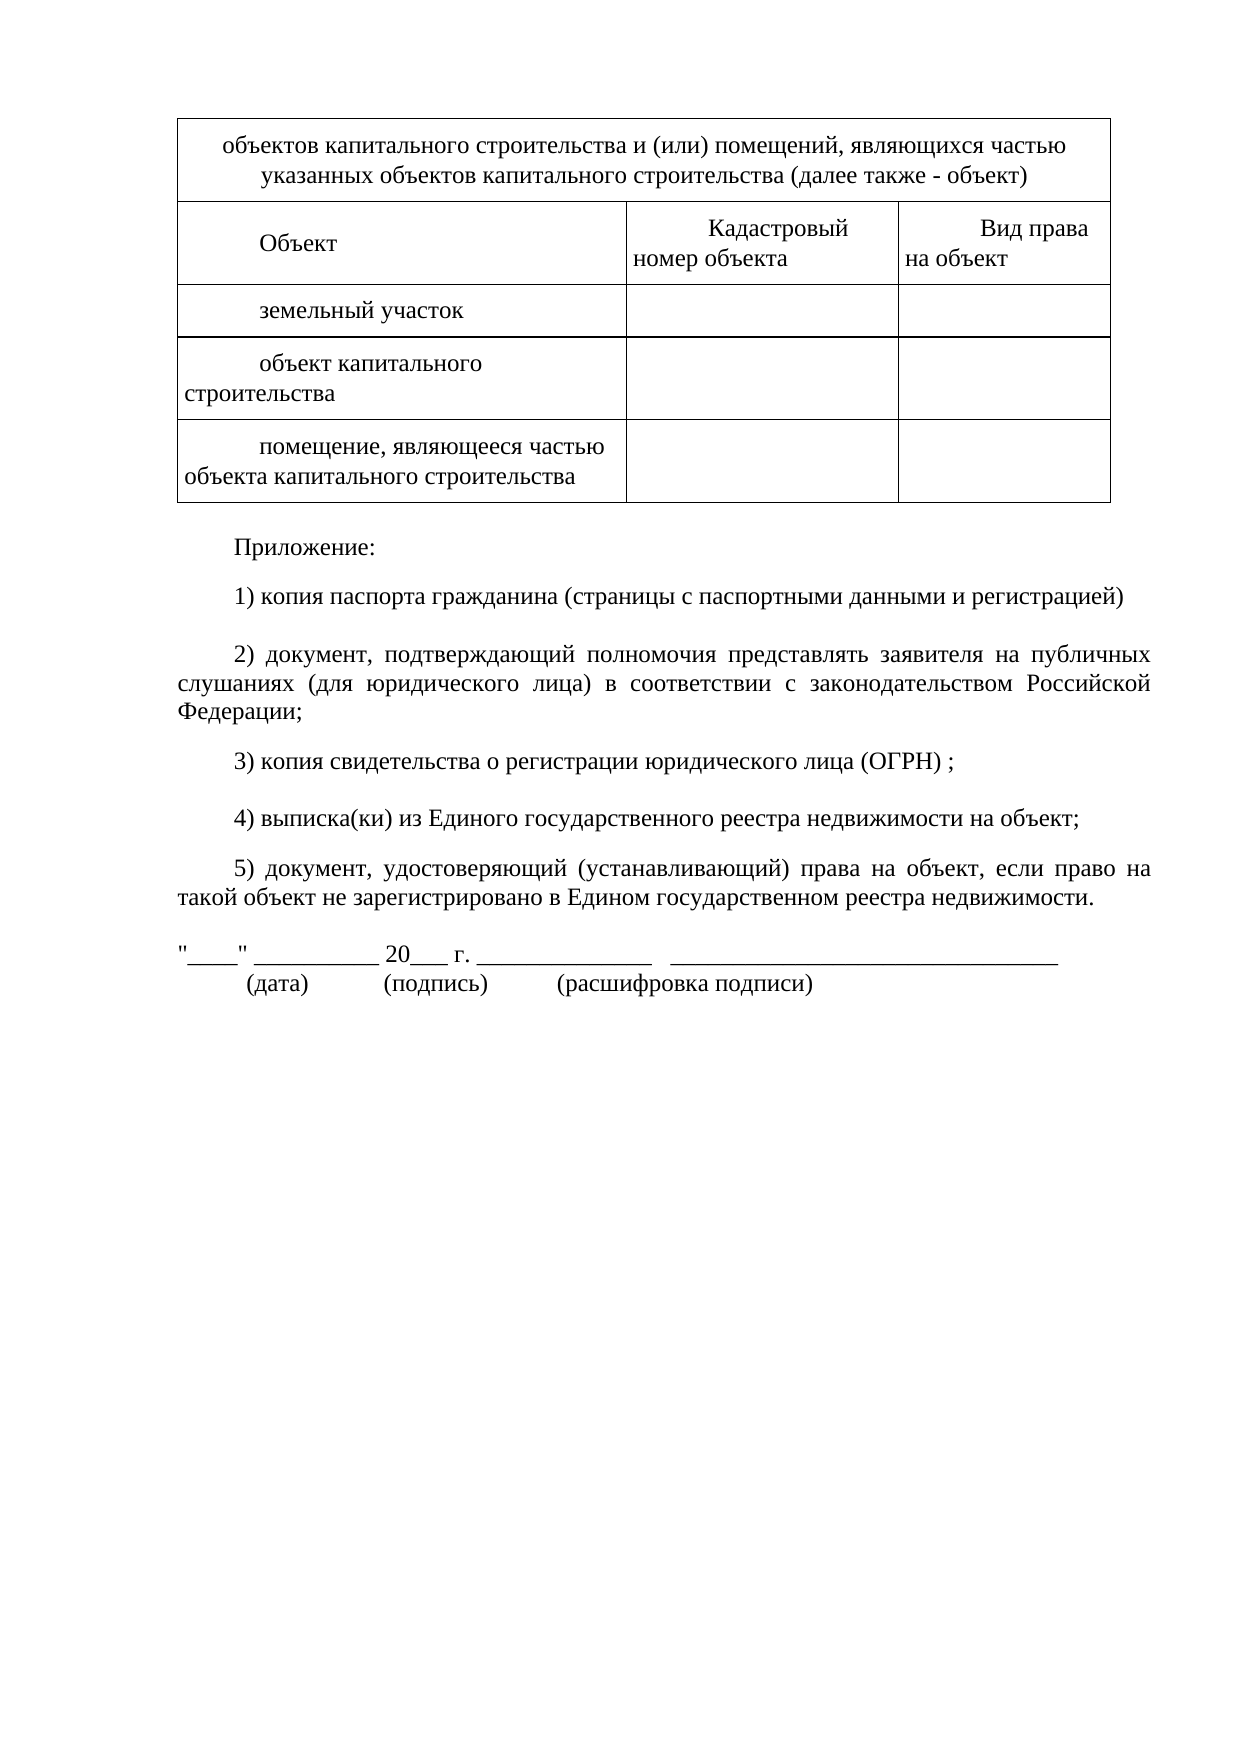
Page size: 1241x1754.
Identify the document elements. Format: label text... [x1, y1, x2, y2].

text 2) документ, подтверждающий полномочия представлять заявителя на публичных слушаниях (для юридического лица) в соответствии с законодательством Российской Федерации; [177, 639, 1152, 725]
table_cell объект капитального строительства [178, 338, 626, 419]
text "____" __________ 20___ г. ______________ _______________________________ [177, 939, 1152, 968]
table_cell [627, 420, 898, 502]
table_cell [899, 285, 1110, 336]
table_cell [899, 338, 1110, 419]
text Приложение: [177, 532, 1152, 561]
text (дата) (подпись) (расшифровка подписи) [177, 968, 1152, 997]
table_cell земельный участок [178, 285, 626, 336]
table_cell помещение, являющееся частью объекта капитального строительства [178, 420, 626, 502]
table_cell Кадастровый номер объекта [627, 202, 898, 284]
text 5) документ, удостоверяющий (устанавливающий) права на объект, если право на такой объект не зарегистрировано в Едином государственном реестра недвижимости. [177, 853, 1152, 911]
text 1) копия паспорта гражданина (страницы с паспортными данными и регистрацией) [177, 581, 1152, 610]
table_cell [627, 338, 898, 419]
table_cell Объект [178, 202, 626, 284]
text 4) выписка(ки) из Единого государственного реестра недвижимости на объект; [177, 803, 1152, 832]
text 3) копия свидетельства о регистрации юридического лица (ОГРН) ; [177, 746, 1152, 775]
table_cell [899, 420, 1110, 502]
table_cell [627, 285, 898, 336]
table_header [178, 119, 1110, 201]
table_cell Вид права на объект [899, 202, 1110, 284]
